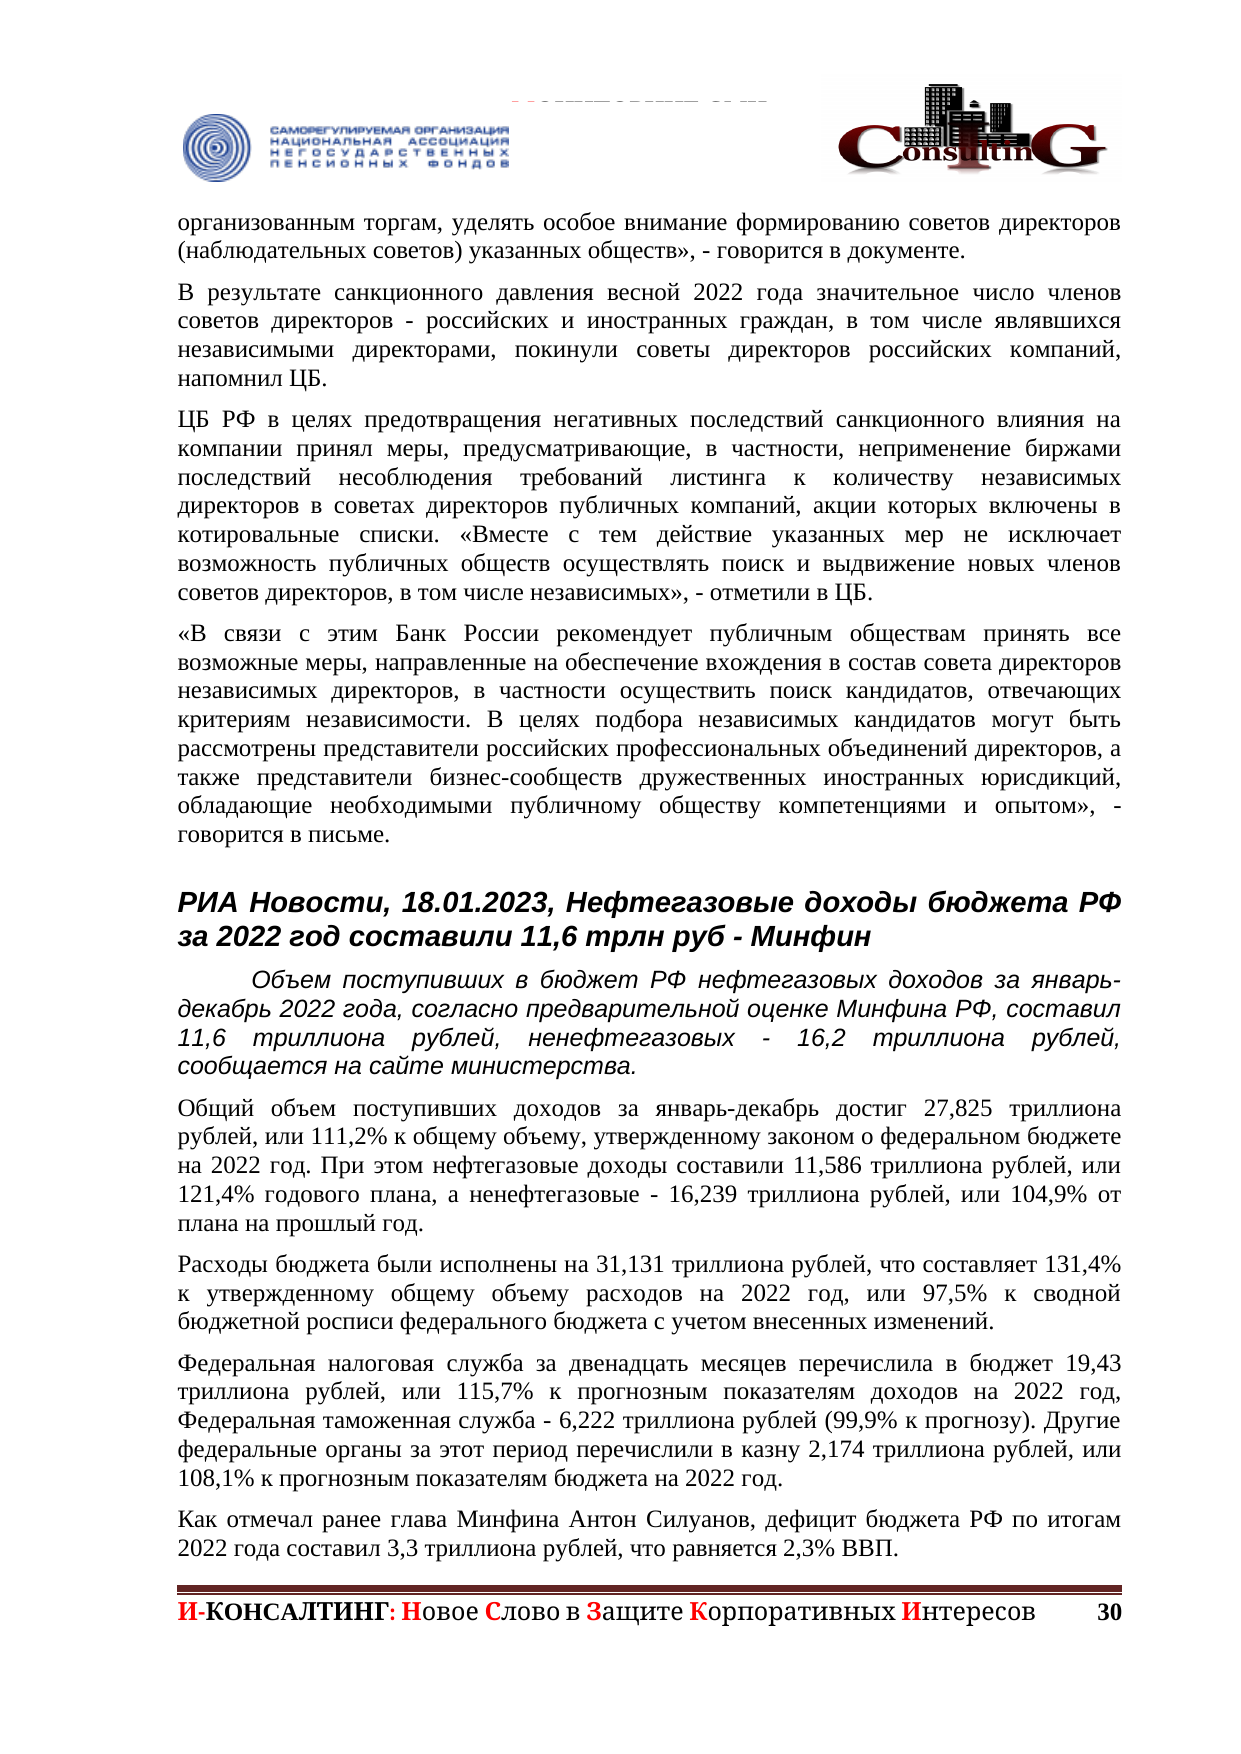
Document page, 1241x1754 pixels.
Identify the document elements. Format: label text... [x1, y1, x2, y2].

text Расходы бюджета были исполнены на 31,131 триллиона рублей, что составляет 131,4% к утвержденному общему объему расходов на 2022 год, или 97,5% к сводной бюджетной росписи федерального бюджета с учетом внесенных изменений. [177, 1249, 1122, 1335]
picture [183, 114, 509, 182]
text «В связи с этим Банк России рекомендует публичным обществам принять все возможные меры, направленные на обеспечение вхождения в состав совета директоров независимых директоров, в частности осуществить поиск кандидатов, отвечающих критериям независимости. В целях подбора независимых кандидатов могут быть рассмотрены представители российских профессиональных объединений директоров, а также представители бизнес-сообществ дружественных иностранных юрисдикций, обладающие необходимыми публичному обществу компетенциями и опытом», - говорится в письме. [177, 618, 1122, 848]
text Как отмечал ранее глава Минфина Антон Силуанов, дефицит бюджета РФ по итогам 2022 года составил 3,3 триллиона рублей, что равняется 2,3% ВВП. [177, 1504, 1122, 1561]
picture [821, 73, 1122, 182]
subtitle РИА Новости, 18.01.2023, Нефтегазовые доходы бюджета РФ за 2022 год составили 11,6 трлн руб - Минфин [177, 886, 1122, 953]
subtitle Объем поступивших в бюджет РФ нефтегазовых доходов за январь-декабрь 2022 года, согласно предварительной оценке Минфина РФ, составил 11,6 триллиона рублей, ненефтегазовых - 16,2 триллиона рублей, сообщается на сайте министерства. [177, 965, 1122, 1080]
text ЦБ РФ в целях предотвращения негативных последствий санкционного влияния на компании принял меры, предусматривающие, в частности, неприменение биржами последствий несоблюдения требований листинга к количеству независимых директоров в советах директоров публичных компаний, акции которых включены в котировальные списки. «Вместе с тем действие указанных мер не исключает возможность публичных обществ осуществлять поиск и выдвижение новых членов советов директоров, в том числе независимых», - отметили в ЦБ. [177, 404, 1122, 606]
text В результате санкционного давления весной 2022 года значительное число членов советов директоров - российских и иностранных граждан, в том числе являвшихся независимыми директорами, покинули советы директоров российских компаний, напомнил ЦБ. [177, 277, 1122, 392]
text Общий объем поступивших доходов за январь-декабрь достиг 27,825 триллиона рублей, или 111,2% к общему объему, утвержденному законом о федеральном бюджете на 2022 год. При этом нефтегазовые доходы составили 11,586 триллиона рублей, или 121,4% годового плана, а ненефтегазовые - 16,239 триллиона рублей, или 104,9% от плана на прошлый год. [177, 1093, 1122, 1236]
text Федеральная налоговая служба за двенадцать месяцев перечислила в бюджет 19,43 триллиона рублей, или 115,7% к прогнозным показателям доходов на 2022 год, Федеральная таможенная служба - 6,222 триллиона рублей (99,9% к прогнозу). Другие федеральные органы за этот период перечислили в казну 2,174 триллиона рублей, или 108,1% к прогнозным показателям бюджета на 2022 год. [177, 1348, 1122, 1491]
